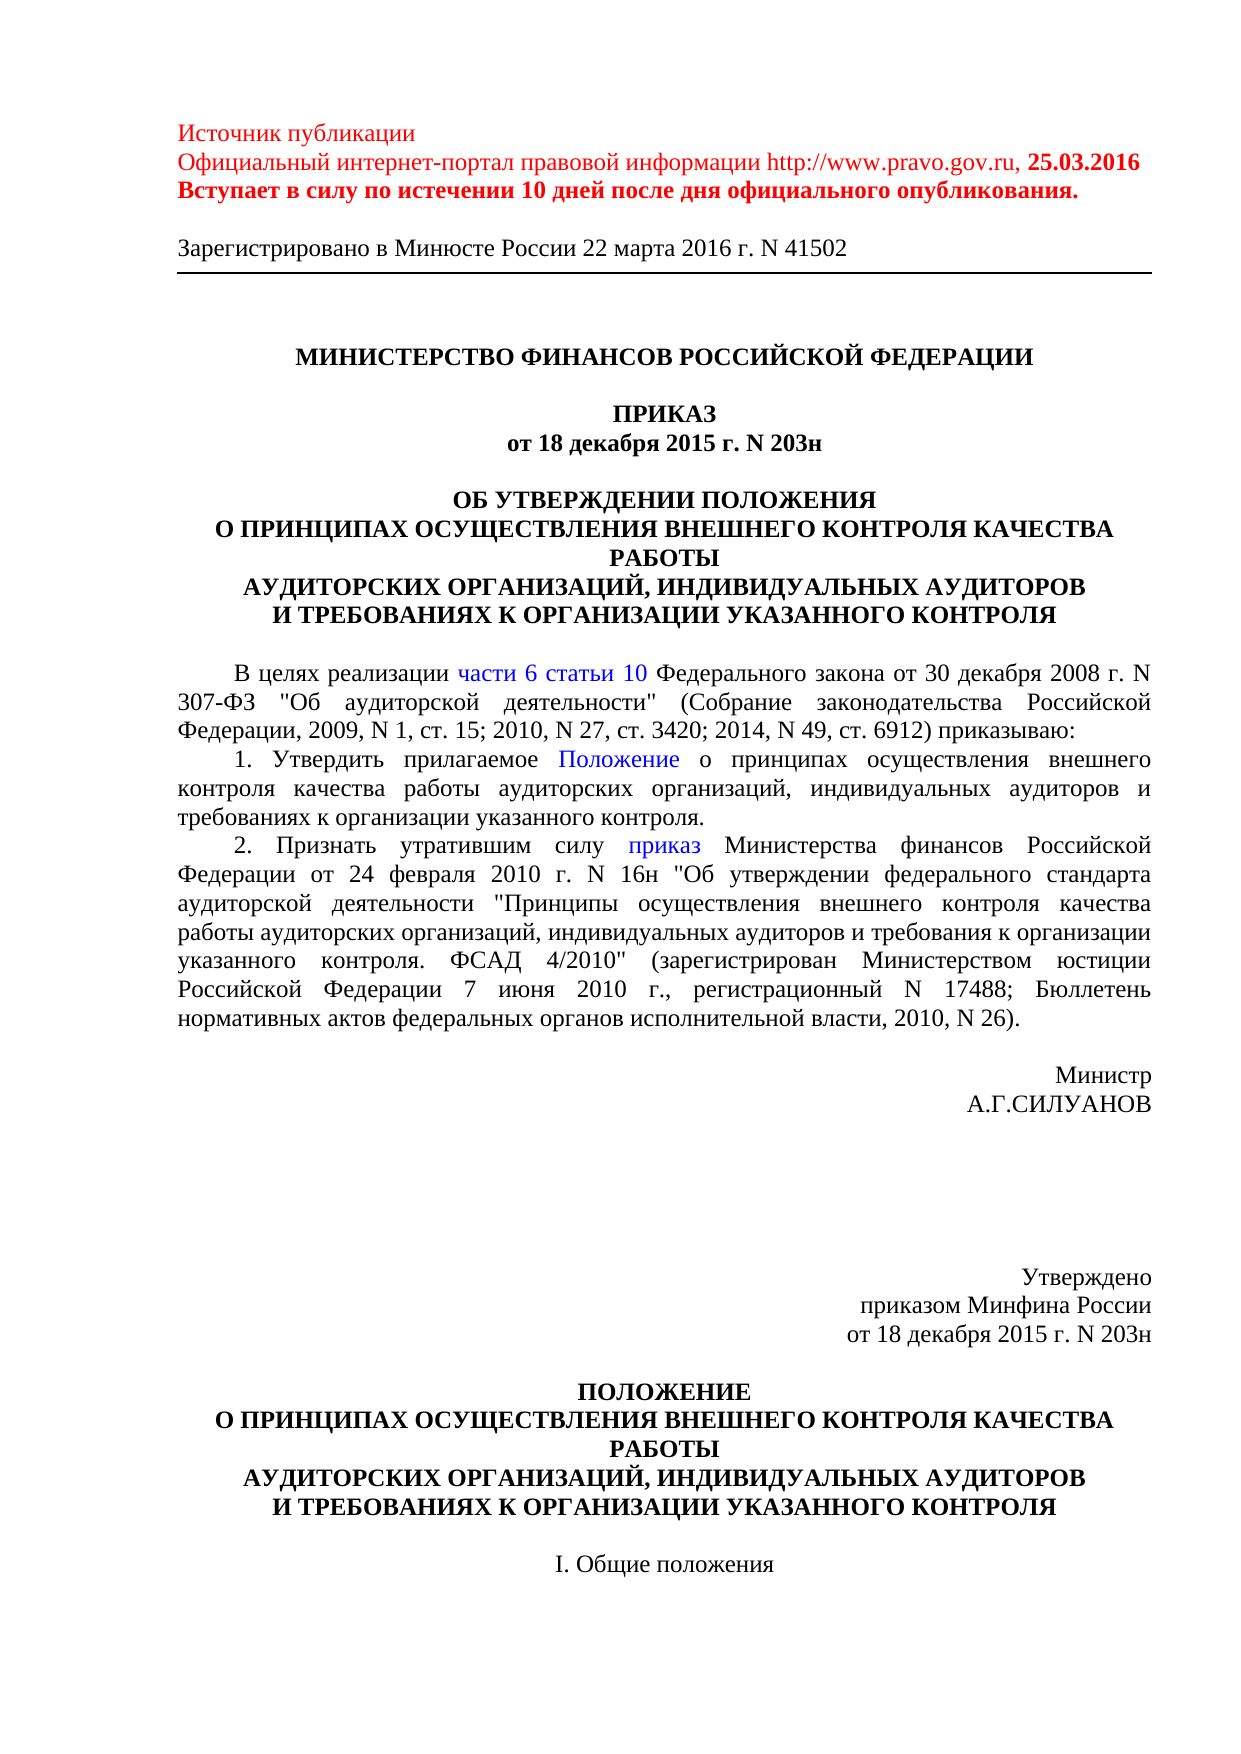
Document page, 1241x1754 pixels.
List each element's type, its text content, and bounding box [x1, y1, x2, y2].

text Утверждено [177, 1262, 1152, 1291]
text Вступает в силу по истечении 10 дней после дня официального опубликования. [177, 176, 1152, 204]
text 1. Утвердить прилагаемое Положение о принципах осуществления внешнего контроля качества работы аудиторских организаций, индивидуальных аудиторов и требованиях к организации указанного контроля. [177, 744, 1152, 831]
text 2. Признать утратившим силу приказ Министерства финансов Российской Федерации от 24 февраля 2010 г. N 16н "Об утверждении федерального стандарта аудиторской деятельности "Принципы осуществления внешнего контроля качества работы аудиторских организаций, индивидуальных аудиторов и требования к организации указанного контроля. ФСАД 4/2010" (зарегистрирован Министерством юстиции Российской Федерации 7 июня 2010 г., регистрационный N 17488; Бюллетень нормативных актов федеральных органов исполнительной власти, 2010, N 26). [177, 831, 1152, 1032]
title МИНИСТЕРСТВО ФИНАНСОВ РОССИЙСКОЙ ФЕДЕРАЦИИ [177, 342, 1152, 371]
text Министр [177, 1061, 1152, 1089]
title АУДИТОРСКИХ ОРГАНИЗАЦИЙ, ИНДИВИДУАЛЬНЫХ АУДИТОРОВ [177, 1463, 1152, 1492]
text от 18 декабря 2015 г. N 203н [177, 1319, 1152, 1348]
title от 18 декабря 2015 г. N 203н [177, 428, 1152, 457]
text Официальный интернет-портал правовой информации http://www.pravo.gov.ru, 25.03.2016 [177, 147, 1152, 176]
text Источник публикации [177, 118, 1152, 147]
text приказом Минфина России [177, 1291, 1152, 1319]
title И ТРЕБОВАНИЯХ К ОРГАНИЗАЦИИ УКАЗАННОГО КОНТРОЛЯ [177, 601, 1152, 629]
text А.Г.СИЛУАНОВ [177, 1089, 1152, 1118]
title И ТРЕБОВАНИЯХ К ОРГАНИЗАЦИИ УКАЗАННОГО КОНТРОЛЯ [177, 1492, 1152, 1521]
text Зарегистрировано в Минюсте России 22 марта 2016 г. N 41502 [177, 233, 1152, 262]
title АУДИТОРСКИХ ОРГАНИЗАЦИЙ, ИНДИВИДУАЛЬНЫХ АУДИТОРОВ [177, 572, 1152, 601]
title ПРИКАЗ [177, 399, 1152, 428]
title ОБ УТВЕРЖДЕНИИ ПОЛОЖЕНИЯ [177, 486, 1152, 514]
title ПОЛОЖЕНИЕ [177, 1377, 1152, 1406]
text I. Общие положения [177, 1549, 1152, 1578]
title О ПРИНЦИПАХ ОСУЩЕСТВЛЕНИЯ ВНЕШНЕГО КОНТРОЛЯ КАЧЕСТВА РАБОТЫ [177, 514, 1152, 572]
text В целях реализации части 6 статьи 10 Федерального закона от 30 декабря 2008 г. N 307-ФЗ "Об аудиторской деятельности" (Собрание законодательства Российской Федерации, 2009, N 1, ст. 15; 2010, N 27, ст. 3420; 2014, N 49, ст. 6912) приказываю: [177, 658, 1152, 744]
title О ПРИНЦИПАХ ОСУЩЕСТВЛЕНИЯ ВНЕШНЕГО КОНТРОЛЯ КАЧЕСТВА РАБОТЫ [177, 1406, 1152, 1463]
